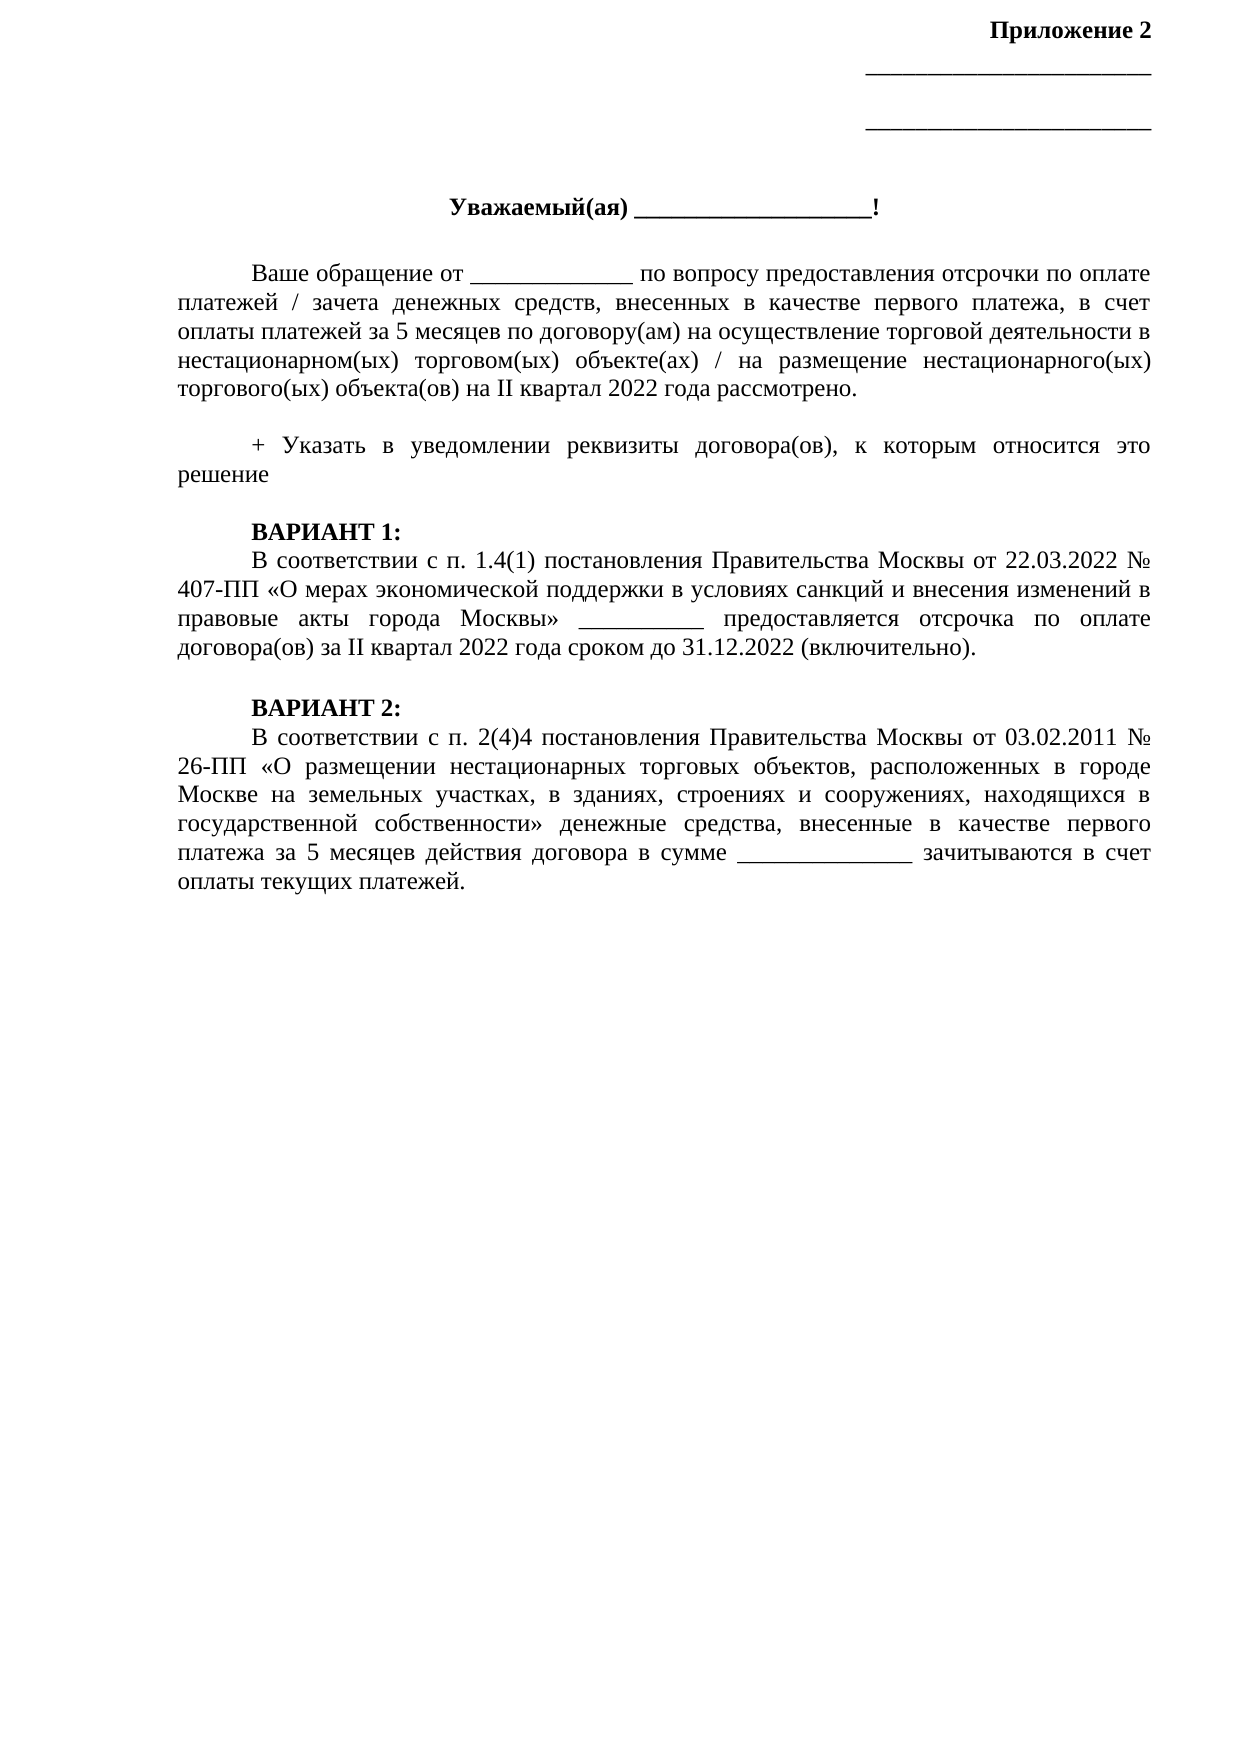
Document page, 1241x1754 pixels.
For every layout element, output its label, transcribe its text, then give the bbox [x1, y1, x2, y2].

text ВАРИАНТ 2: [177, 693, 1152, 722]
text Ваше обращение от _____________ по вопросу предоставления отсрочки по оплате платежей / зачета денежных средств, внесенных в качестве первого платежа, в счет оплаты платежей за 5 месяцев по договору(ам) на осуществление торговой деятельности в нестационарном(ых) торговом(ых) объекте(ах) / на размещение нестационарного(ых) торгового(ых) объекта(ов) на II квартал 2022 года рассмотрено. [177, 258, 1152, 402]
text + Указать в уведомлении реквизиты договора(ов), к которым относится это решение [177, 430, 1152, 488]
text _______________________ [177, 48, 1152, 78]
text ВАРИАНТ 1: [177, 517, 1152, 545]
text Уважаемый(ая) ___________________! [177, 192, 1152, 221]
text _______________________ [177, 104, 1152, 134]
text В соответствии с п. 2(4)4 постановления Правительства Москвы от 03.02.2011 № 26-ПП «О размещении нестационарных торговых объектов, расположенных в городе Москве на земельных участках, в зданиях, строениях и сооружениях, находящихся в государственной собственности» денежные средства, внесенные в качестве первого платежа за 5 месяцев действия договора в сумме ______________ зачитываются в счет оплаты текущих платежей. [177, 722, 1152, 894]
text Приложение 2 [177, 15, 1152, 43]
text В соответствии с п. 1.4(1) постановления Правительства Москвы от 22.03.2022 № 407-ПП «О мерах экономической поддержки в условиях санкций и внесения изменений в правовые акты города Москвы» __________ предоставляется отсрочка по оплате договора(ов) за II квартал 2022 года сроком до 31.12.2022 (включительно). [177, 545, 1152, 660]
